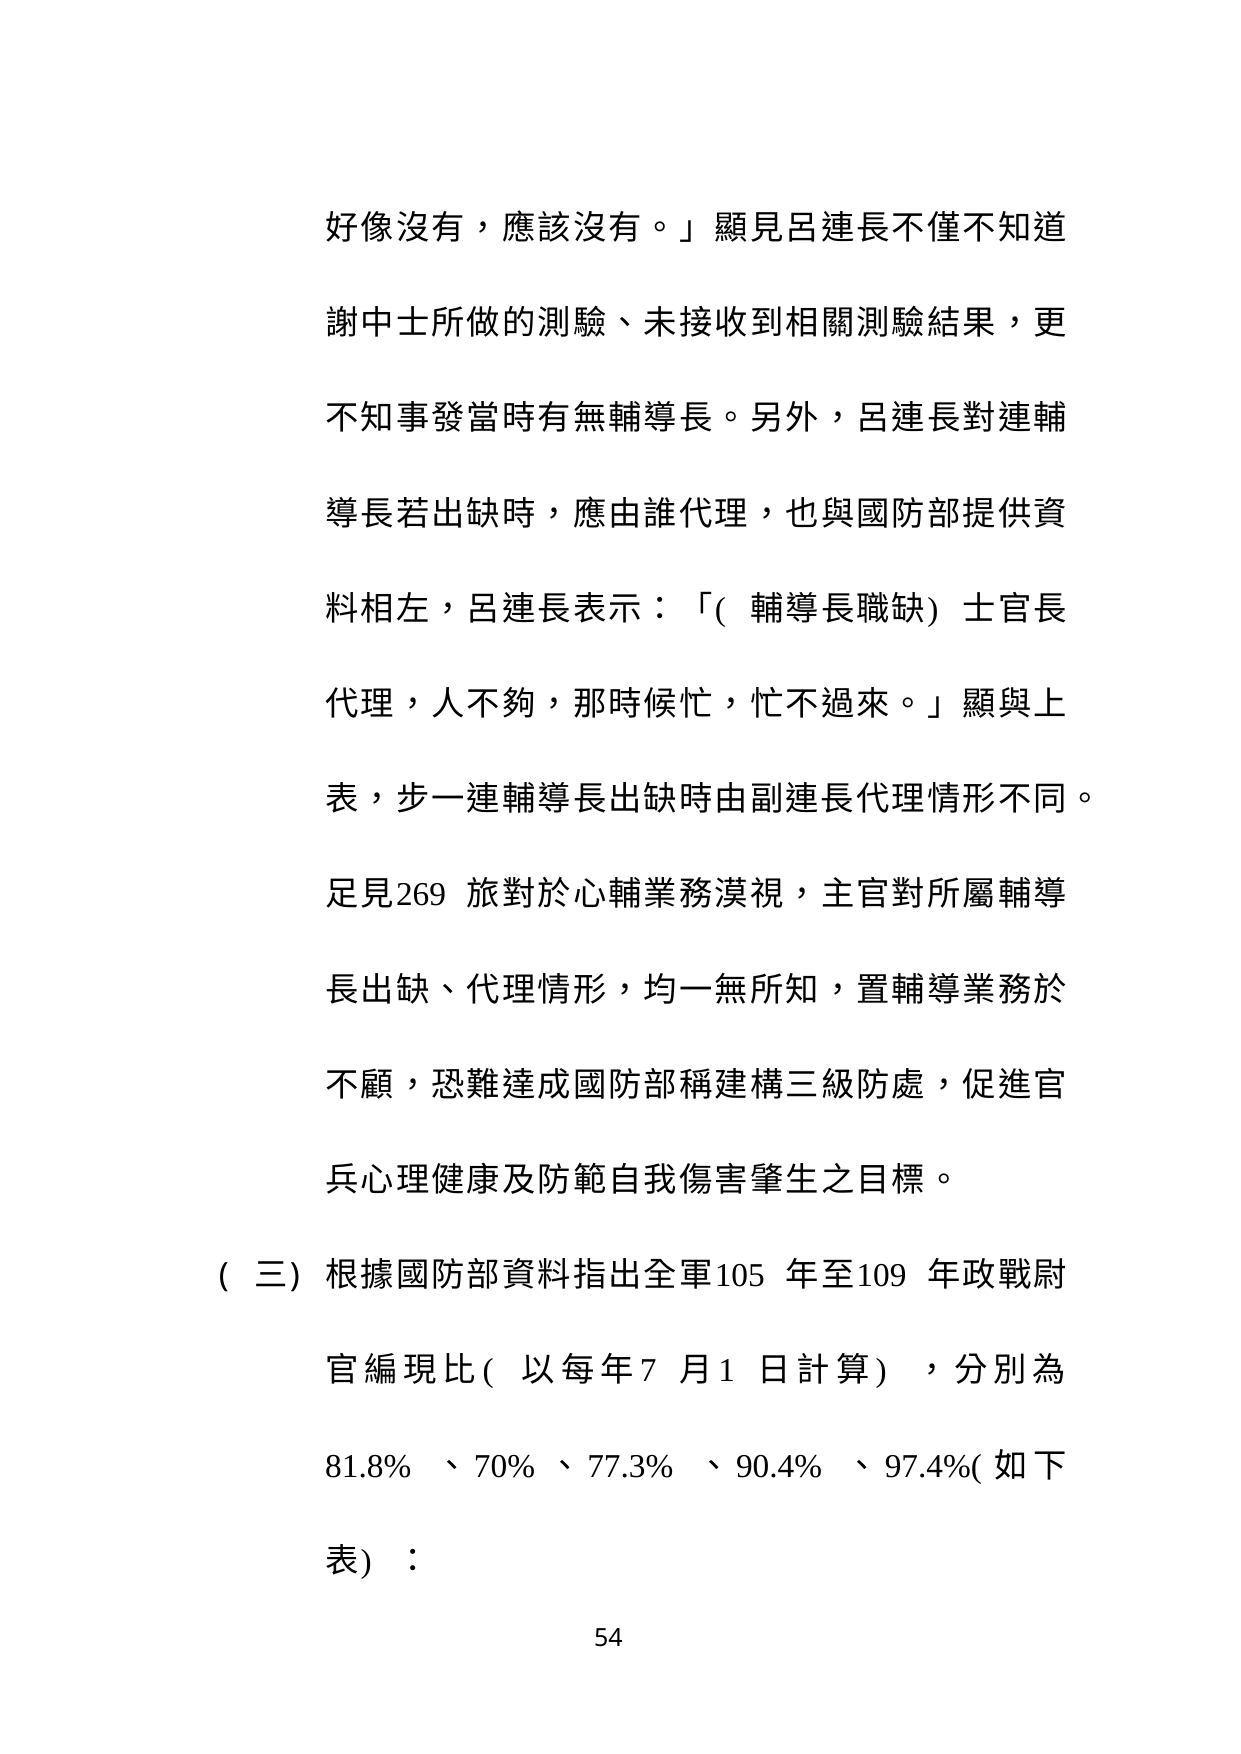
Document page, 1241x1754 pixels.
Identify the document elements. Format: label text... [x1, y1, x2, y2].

table_cell 現員(人) [551, 1466, 718, 1561]
subtitle 根據國防部資料指出全軍105年至109年政戰尉官編現比(以每年7月1日計算)，分別為81.8%、70%、77.3%、90.4%、97.4%(如下表)： [219, 1034, 1069, 1415]
table_header 全軍近五年政戰尉級軍官編現情況統計表 [290, 1417, 1032, 1464]
table_cell 年度 [290, 1465, 380, 1561]
table_cell 編制(人) [382, 1466, 549, 1561]
table_cell 編現比 [888, 1466, 1032, 1561]
table_cell 缺員(人) [719, 1466, 886, 1561]
